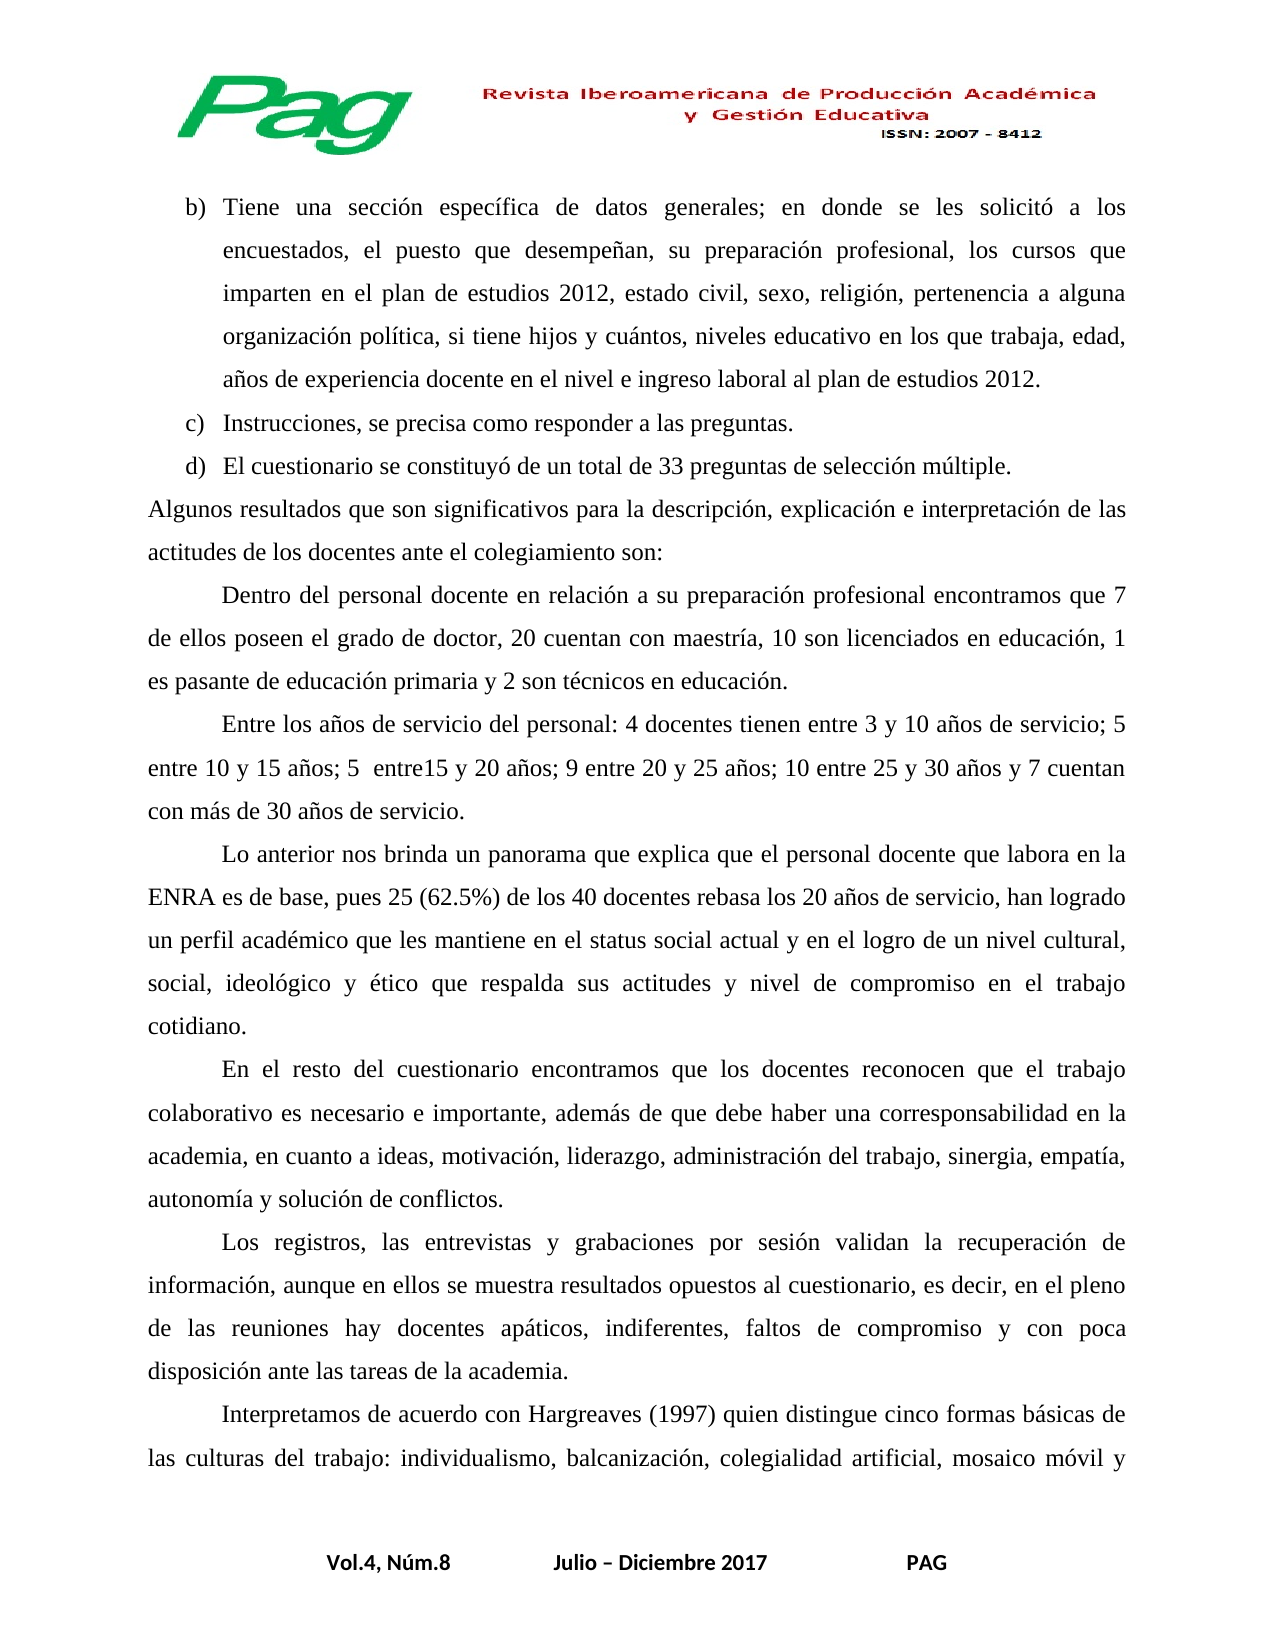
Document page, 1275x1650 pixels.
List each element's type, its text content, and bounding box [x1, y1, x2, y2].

text Lo anterior nos brinda un panorama que explica que el personal docente que labora en la ENRA es de base, pues 25 (62.5%) de los 40 docentes rebasa los 20 años de servicio, han logrado un perfil académico que les mantiene en el status social actual y en el logro de un nivel cultural, social, ideológico y ético que respalda sus actitudes y nivel de compromiso en el trabajo cotidiano. [148, 839, 1127, 1040]
picture [177, 73, 1098, 155]
text En el resto del cuestionario encontramos que los docentes reconocen que el trabajo colaborativo es necesario e importante, además de que debe haber una corresponsabilidad en la academia, en cuanto a ideas, motivación, liderazgo, administración del trabajo, sinergia, empatía, autonomía y solución de conflictos. [148, 1054, 1127, 1213]
text Los registros, las entrevistas y grabaciones por sesión validan la recuperación de información, aunque en ellos se muestra resultados opuestos al cuestionario, es decir, en el pleno de las reuniones hay docentes apáticos, indiferentes, faltos de compromiso y con poca disposición ante las tareas de la academia. [148, 1227, 1127, 1385]
text Algunos resultados que son significativos para la descripción, explicación e interpretación de las actitudes de los docentes ante el colegiamiento son: [148, 494, 1127, 566]
list Instrucciones, se precisa como responder a las preguntas. [185, 408, 1127, 436]
list El cuestionario se constituyó de un total de 33 preguntas de selección múltiple. [185, 451, 1127, 479]
list Tiene una sección específica de datos generales; en donde se les solicitó a los encuestados, el puesto que desempeñan, su preparación profesional, los cursos que imparten en el plan de estudios 2012, estado civil, sexo, religión, pertenencia a alguna organización política, si tiene hijos y cuántos, niveles educativo en los que trabaja, edad, años de experiencia docente en el nivel e ingreso laboral al plan de estudios 2012. [185, 192, 1127, 393]
text Entre los años de servicio del personal: 4 docentes tienen entre 3 y 10 años de servicio; 5 entre 10 y 15 años; 5 entre15 y 20 años; 9 entre 20 y 25 años; 10 entre 25 y 30 años y 7 cuentan con más de 30 años de servicio. [148, 709, 1127, 824]
text Dentro del personal docente en relación a su preparación profesional encontramos que 7 de ellos poseen el grado de doctor, 20 cuentan con maestría, 10 son licenciados en educación, 1 es pasante de educación primaria y 2 son técnicos en educación. [148, 580, 1127, 695]
